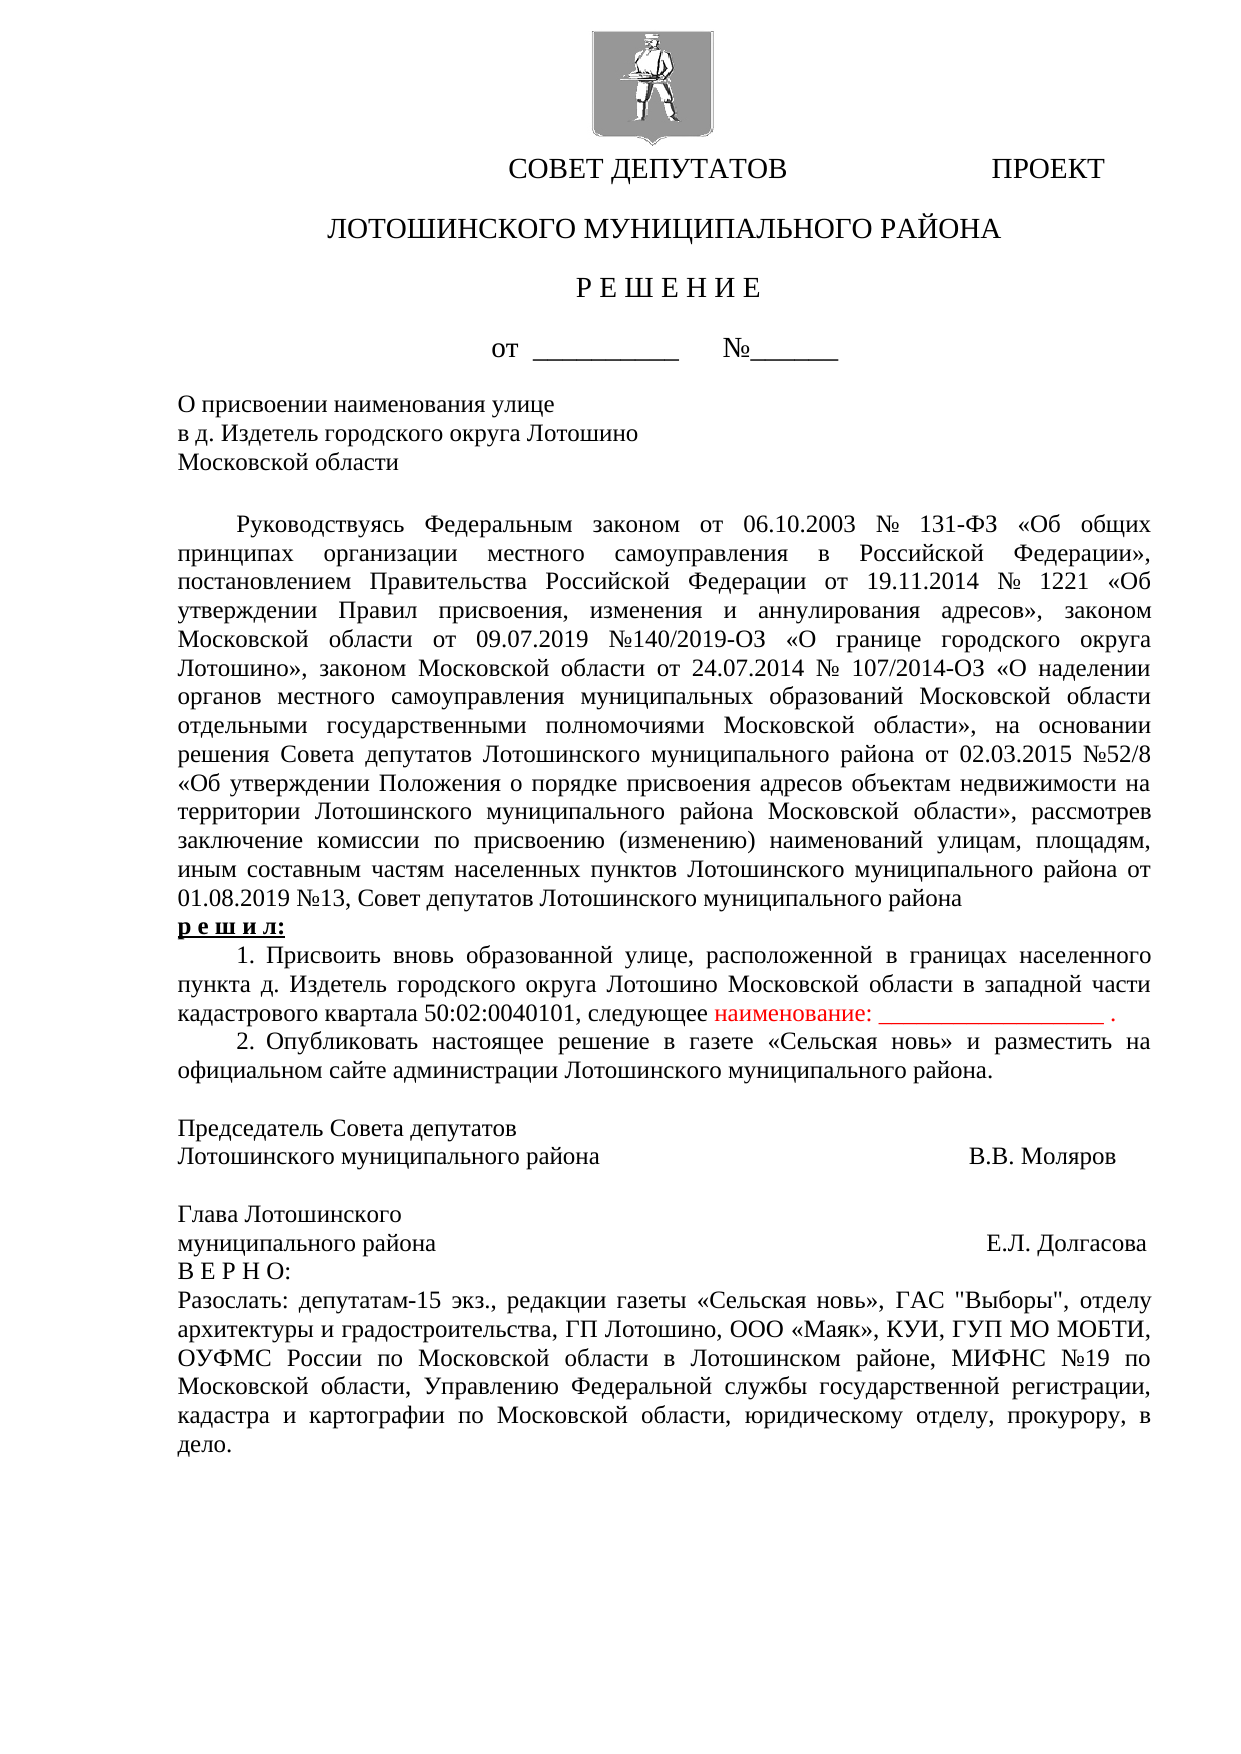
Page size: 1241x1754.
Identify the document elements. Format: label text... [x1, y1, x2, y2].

text в д. Издетель городского округа Лотошино [177, 418, 1152, 447]
text ЛОТОШИНСКОГО МУНИЦИПАЛЬНОГО РАЙОНА [177, 211, 1152, 244]
text СОВЕТ ДЕПУТАТОВ ПРОЕКТ [177, 118, 1152, 185]
text Лотошинского муниципального района В.В. Моляров [177, 1141, 1152, 1170]
text Разослать: депутатам-15 экз., редакции газеты «Сельская новь», ГАС "Выборы", отделу архитектуры и градостроительства, ГП Лотошино, ООО «Маяк», КУИ, ГУП МО МОБТИ, ОУФМС России по Московской области в Лотошинском районе, МИФНС №19 по Московской области, Управлению Федеральной службы государственной регистрации, кадастра и картографии по Московской области, юридическому отделу, прокурору, в дело. [177, 1285, 1152, 1458]
text О присвоении наименования улице [177, 389, 1152, 418]
picture [569, 23, 734, 147]
text Глава Лотошинского [177, 1199, 1152, 1228]
text р е ш и л: [177, 911, 1152, 940]
text В Е Р Н О: [177, 1256, 1152, 1285]
list Опубликовать настоящее решение в газете «Сельская новь» и разместить на официальном сайте администрации Лотошинского муниципального района. [177, 1026, 1152, 1084]
text муниципального района Е.Л. Долгасова [177, 1228, 1152, 1256]
text Р Е Ш Е Н И Е [177, 270, 1152, 304]
text Председатель Совета депутатов [177, 1113, 1152, 1141]
text Московской области [177, 447, 1152, 475]
text Руководствуясь Федеральным законом от 06.10.2003 № 131-ФЗ «Об общих принципах организации местного самоуправления в Российской Федерации», постановлением Правительства Российской Федерации от 19.11.2014 № 1221 «Об утверждении Правил присвоения, изменения и аннулирования адресов», законом Московской области от 09.07.2019 №140/2019-ОЗ «О границе городского округа Лотошино», законом Московской области от 24.07.2014 № 107/2014-ОЗ «О наделении органов местного самоуправления муниципальных образований Московской области отдельными государственными полномочиями Московской области», на основании решения Совета депутатов Лотошинского муниципального района от 02.03.2015 №52/8 «Об утверждении Положения о порядке присвоения адресов объектам недвижимости на территории Лотошинского муниципального района Московской области», рассмотрев заключение комиссии по присвоению (изменению) наименований улицам, площадям, иным составным частям населенных пунктов Лотошинского муниципального района от 01.08.2019 №13, Совет депутатов Лотошинского муниципального района [177, 509, 1152, 911]
text от __________ №______ [177, 330, 1152, 363]
list Присвоить вновь образованной улице, расположенной в границах населенного пункта д. Издетель городского округа Лотошино Московской области в западной части кадастрового квартала 50:02:0040101, следующее наименование: __________________ . [177, 940, 1152, 1026]
